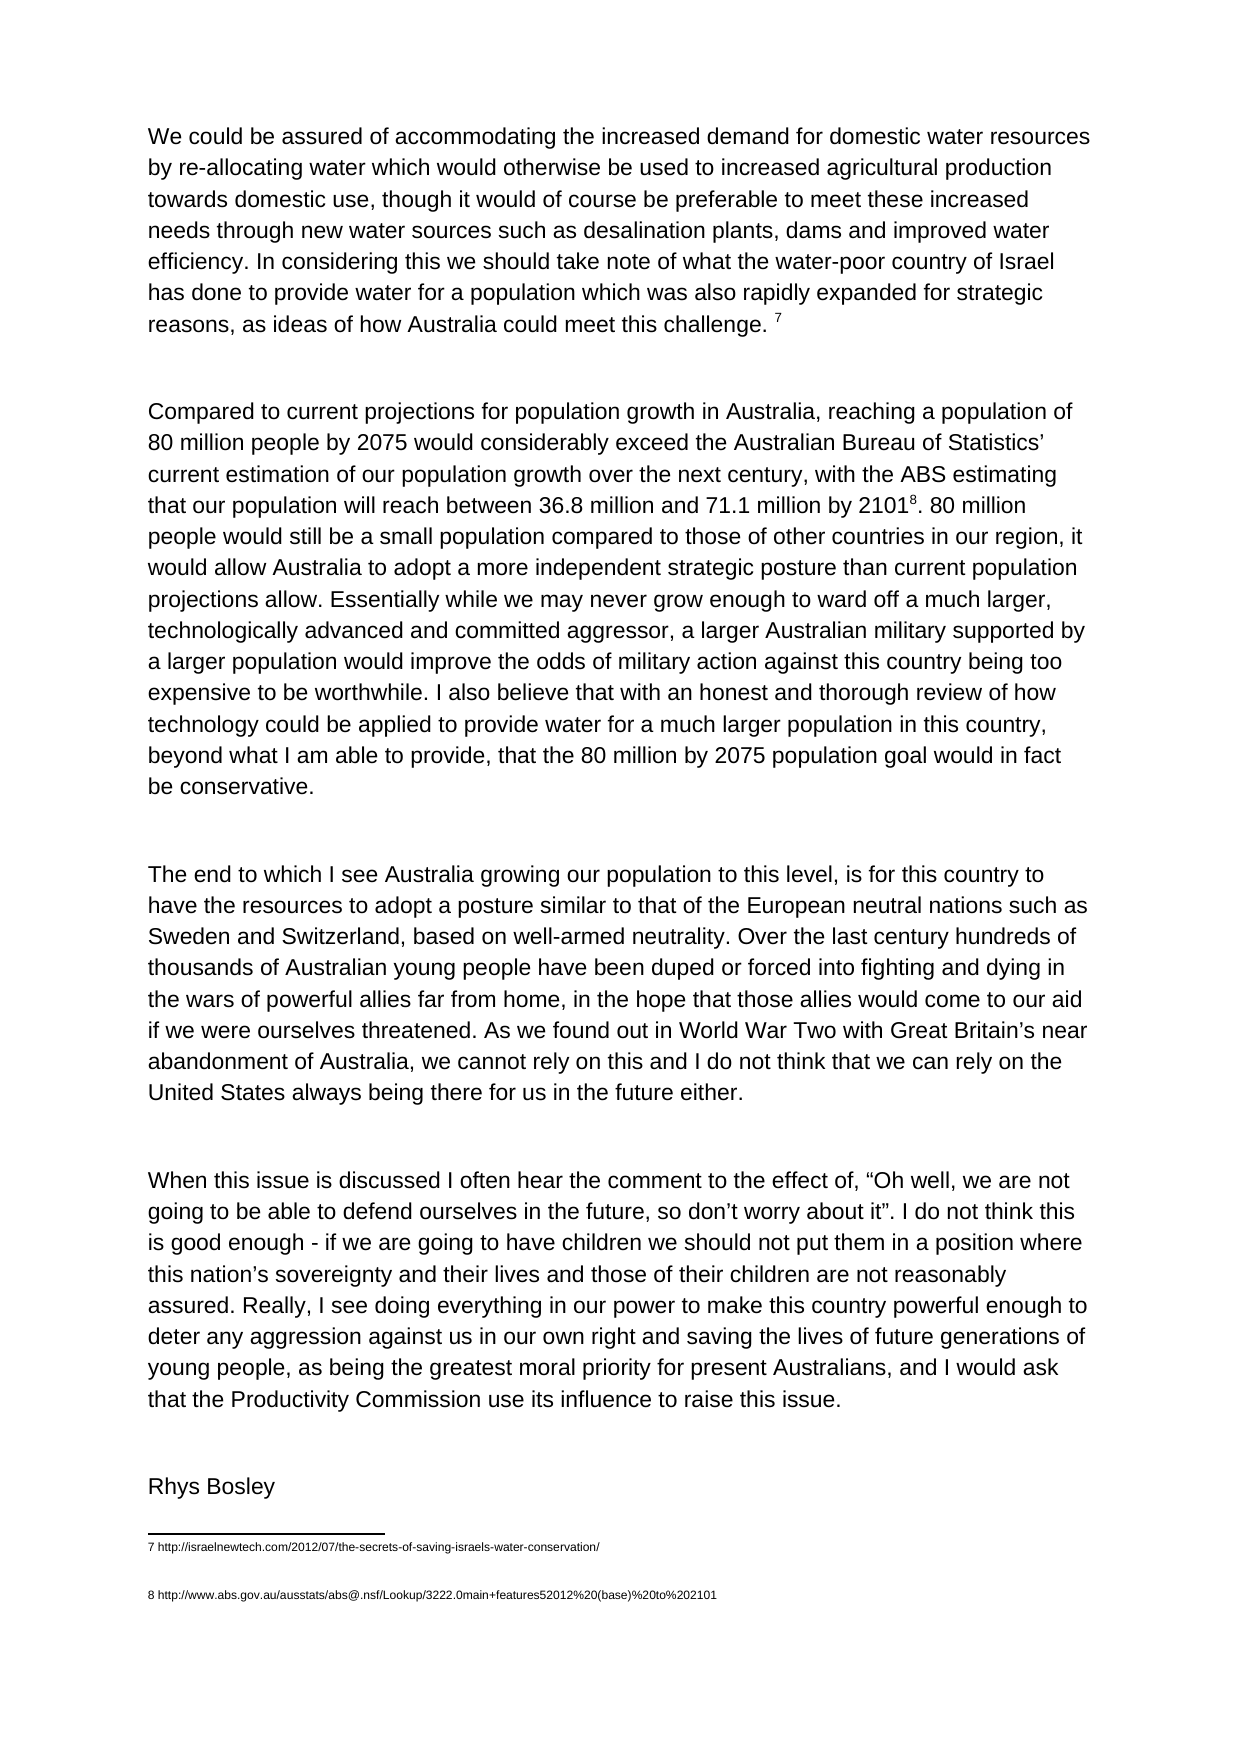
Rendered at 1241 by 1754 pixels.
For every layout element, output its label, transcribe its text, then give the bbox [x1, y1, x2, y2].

text We could be assured of accommodating the increased demand for domestic water resources by re-allocating water which would otherwise be used to increased agricultural production towards domestic use, though it would of course be preferable to meet these increased needs through new water sources such as desalination plants, dams and improved water efficiency. In considering this we should take note of what the water-poor country of Israel has done to provide water for a population which was also rapidly expanded for strategic reasons, as ideas of how Australia could meet this challenge. [148, 118, 1093, 337]
text The end to which I see Australia growing our population to this level, is for this country to have the resources to adopt a posture similar to that of the European neutral nations such as Sweden and Switzerland, based on well-armed neutrality. Over the last century hundreds of thousands of Australian young people have been duped or forced into fighting and dying in the wars of powerful allies far from home, in the hope that those allies would come to our aid if we were ourselves threatened. As we found out in World War Two with Great Britain’s near abandonment of Australia, we cannot rely on this and I do not think that we can rely on the United States always being there for us in the future either. [148, 856, 1093, 1106]
text Compared to current projections for population growth in Australia, reaching a population of 80 million people by 2075 would considerably exceed the Australian Bureau of Statistics’ current estimation of our population growth over the next century, with the ABS estimating that our population will reach between 36.8 million and 71.1 million by 2101. 80 million people would still be a small population compared to those of other countries in our region, it would allow Australia to adopt a more independent strategic posture than current population projections allow. Essentially while we may never grow enough to ward off a much larger, technologically advanced and committed aggressor, a larger Australian military supported by a larger population would improve the odds of military action against this country being too expensive to be worthwhile. I also believe that with an honest and thorough review of how technology could be applied to provide water for a much larger population in this country, beyond what I am able to provide, that the 80 million by 2075 population goal would in fact be conservative. [148, 393, 1093, 799]
text Rhys Bosley [148, 1468, 1093, 1499]
text When this issue is discussed I often hear the comment to the effect of, “Oh well, we are not going to be able to defend ourselves in the future, so don’t worry about it”. I do not think this is good enough - if we are going to have children we should not put them in a position where this nation’s sovereignty and their lives and those of their children are not reasonably assured. Really, I see doing everything in our power to make this country powerful enough to deter any aggression against us in our own right and saving the lives of future generations of young people, as being the greatest moral priority for present Australians, and I would ask that the Productivity Commission use its influence to raise this issue. [148, 1162, 1093, 1412]
